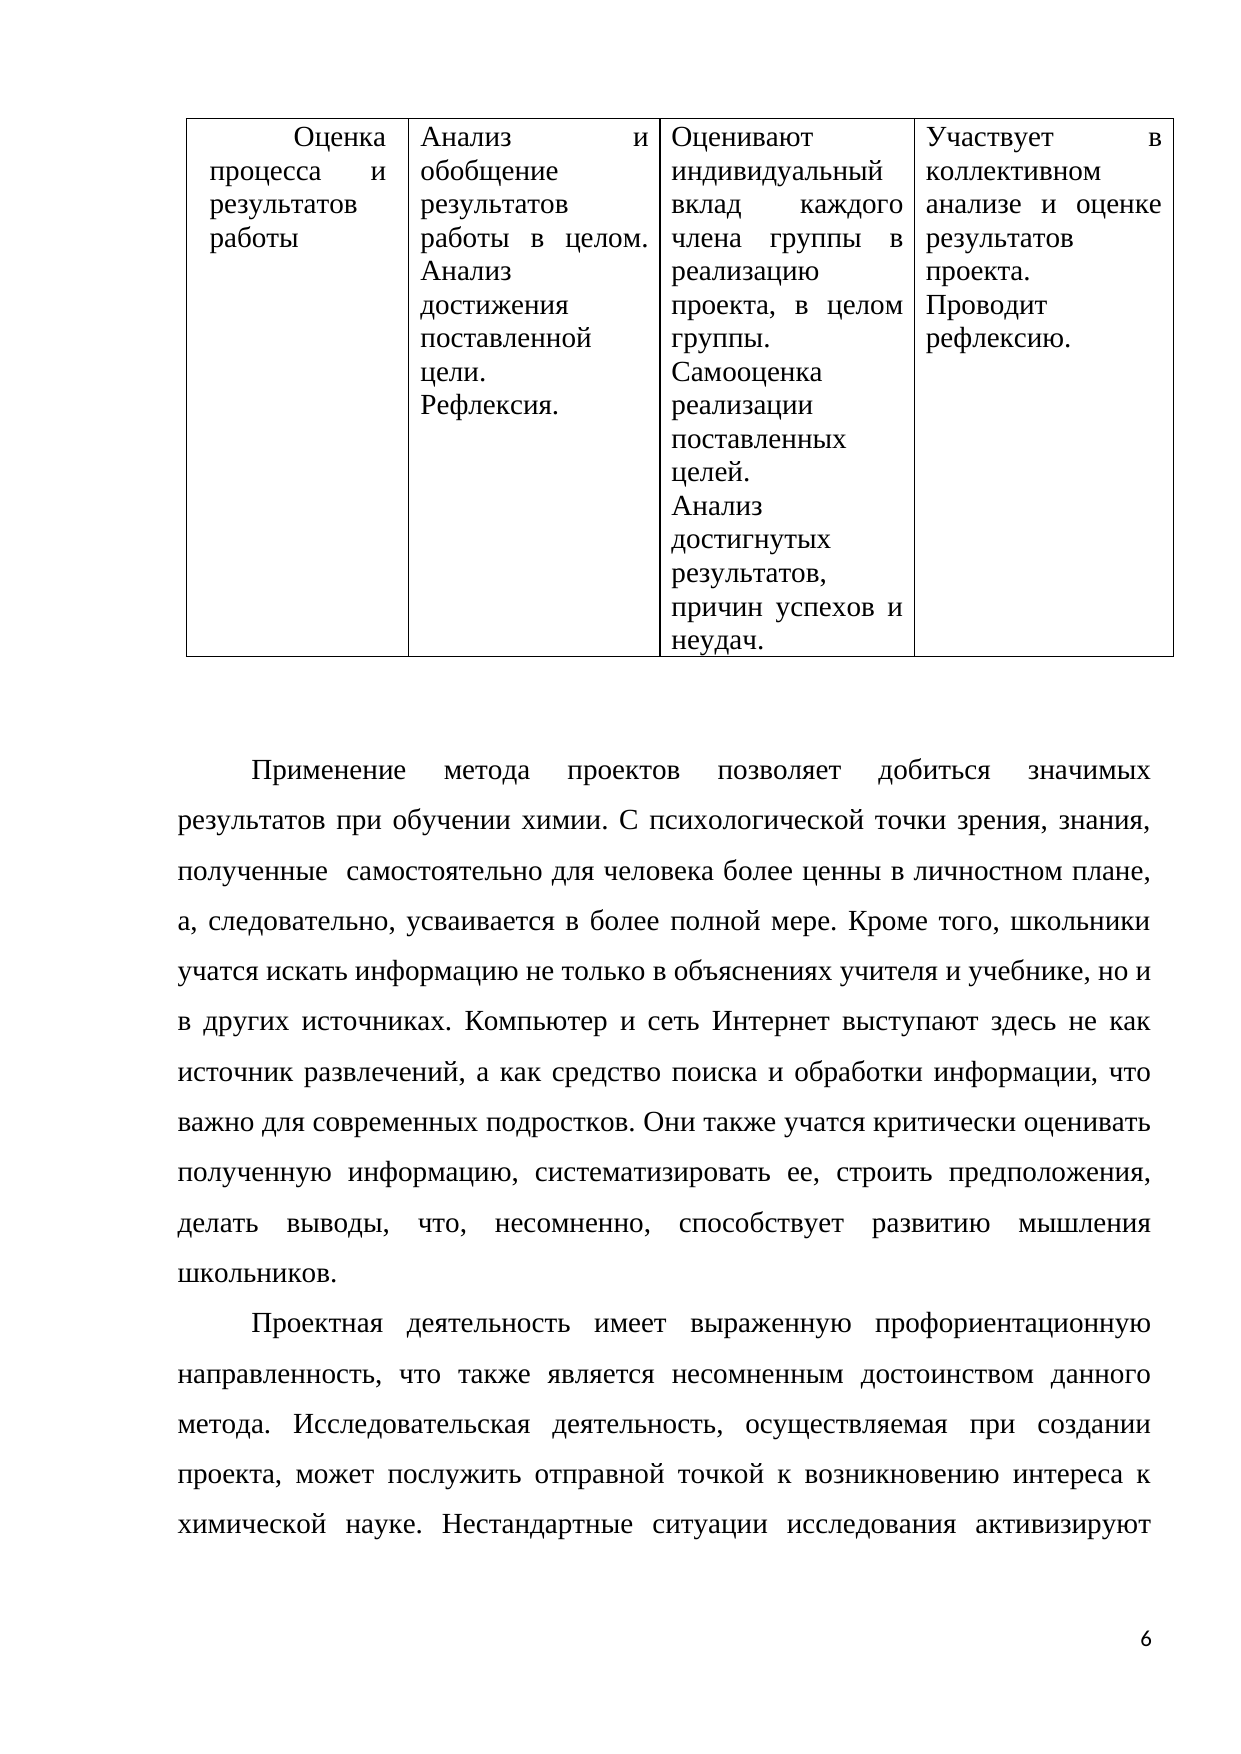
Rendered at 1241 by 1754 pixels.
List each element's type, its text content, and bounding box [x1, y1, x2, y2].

table_header Анализ и обобщение результатов работы в целом. Анализ достижения поставленной цели. Рефлексия. [409, 119, 659, 656]
text Применение метода проектов позволяет добиться значимых результатов при обучении химии. С психологической точки зрения, знания, полученные самостоятельно для человека более ценны в личностном плане, а, следовательно, усваивается в более полной мере. Кроме того, школьники учатся искать информацию не только в объяснениях учителя и учебнике, но и в других источниках. Компьютер и сеть Интернет выступают здесь не как источник развлечений, а как средство поиска и обработки информации, что важно для современных подростков. Они также учатся критически оценивать полученную информацию, систематизировать ее, строить предположения, делать выводы, что, несомненно, способствует развитию мышления школьников. [177, 752, 1152, 1289]
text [177, 1305, 1152, 1540]
table_header Оценивают индивидуальный вклад каждого члена группы в реализацию проекта, в целом группы. Самооценка реализации поставленных целей. Анализ достигнутых результатов, причин успехов и неудач. [661, 119, 914, 656]
table_header Оценка процесса и результатов работы [187, 119, 408, 656]
table_header Участвует в коллективном анализе и оценке результатов проекта. Проводит рефлексию. [915, 119, 1173, 656]
